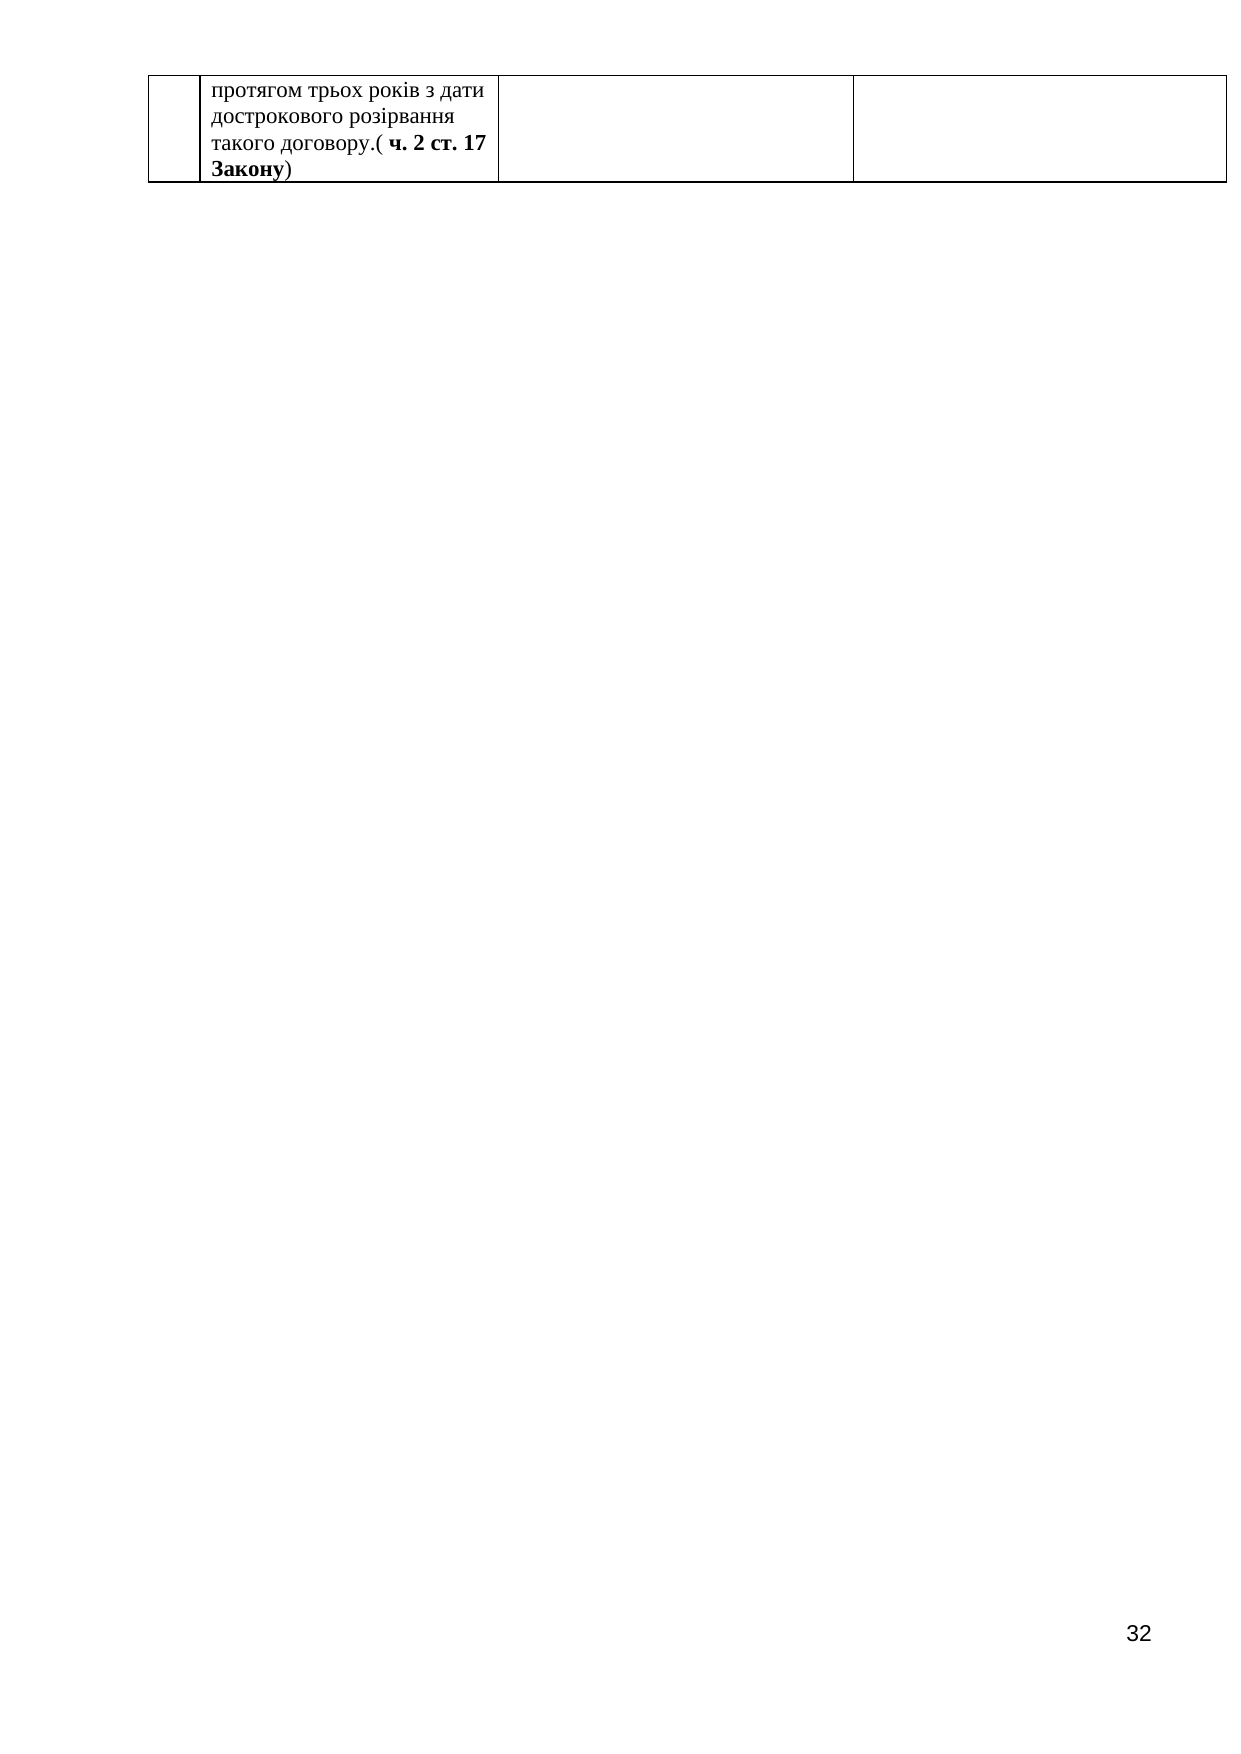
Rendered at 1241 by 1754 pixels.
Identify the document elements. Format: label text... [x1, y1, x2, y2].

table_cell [201, 76, 498, 181]
table_cell 10 [149, 76, 199, 181]
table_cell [854, 76, 1226, 181]
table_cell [499, 76, 853, 181]
